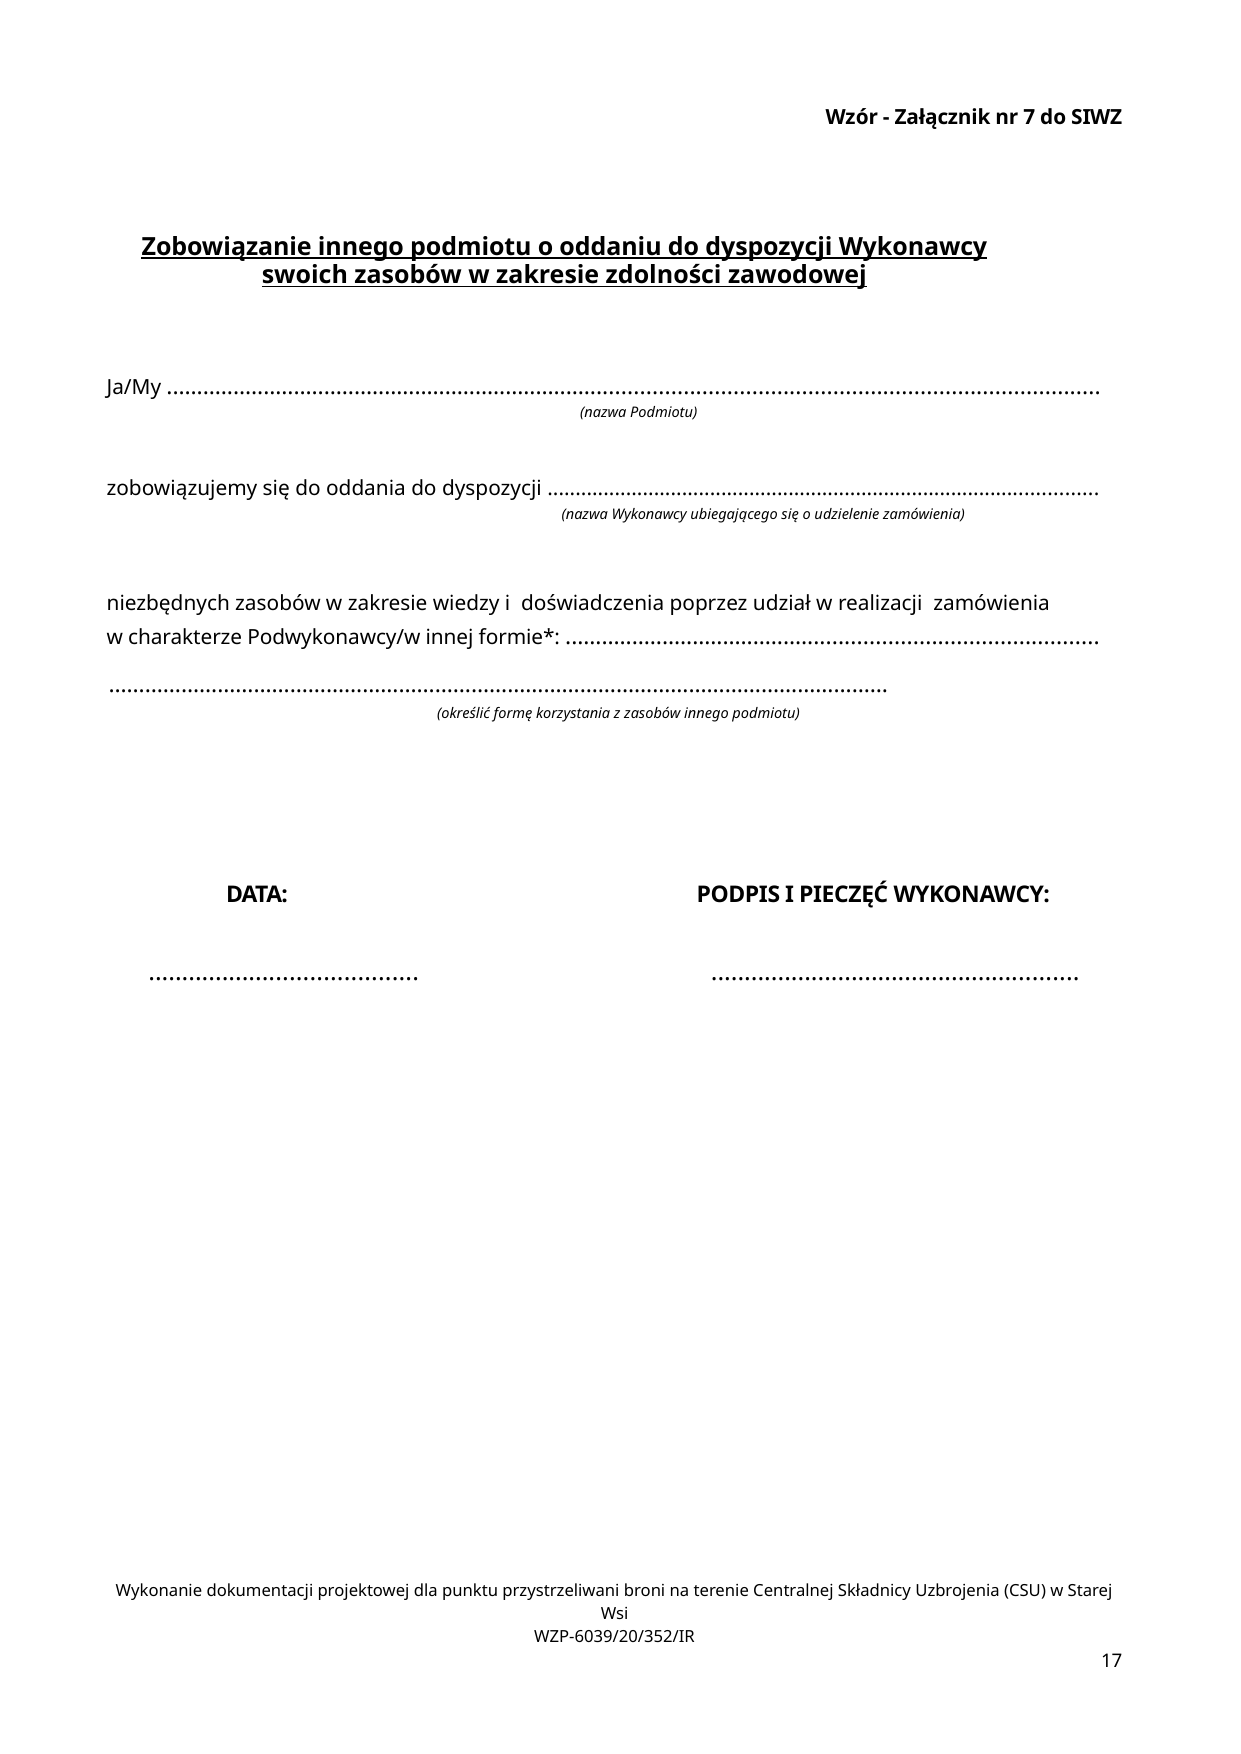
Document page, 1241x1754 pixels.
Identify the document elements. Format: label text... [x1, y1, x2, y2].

text zobowiązujemy się do oddania do dyspozycji [106, 473, 1122, 502]
text Wzór - Załącznik nr 7 do SIWZ [106, 102, 1122, 131]
text niezbędnych zasobów w zakresie wiedzy i doświadczenia poprzez udział w realizacji zamówienia w charakterze Podwykonawcy/w innej formie*: [106, 584, 1122, 652]
text (nazwa Podmiotu) [580, 402, 1122, 422]
text Ja/My [106, 372, 1122, 401]
text ………………………………………………………………………………………………………………… [108, 668, 1122, 699]
text (nazwa Wykonawcy ubiegającego się o udzielenie zamówienia) [561, 504, 1122, 524]
text Zobowiązanie innego podmiotu o oddaniu do dyspozycji Wykonawcy swoich zasobów w zakresie zdolności zawodowej [106, 232, 1022, 289]
text DATA: PODPIS I PIECZĘĆ WYKONAWCY: [226, 878, 1122, 909]
text (określić formę korzystania z zasobów innego podmiotu) [437, 702, 1122, 722]
